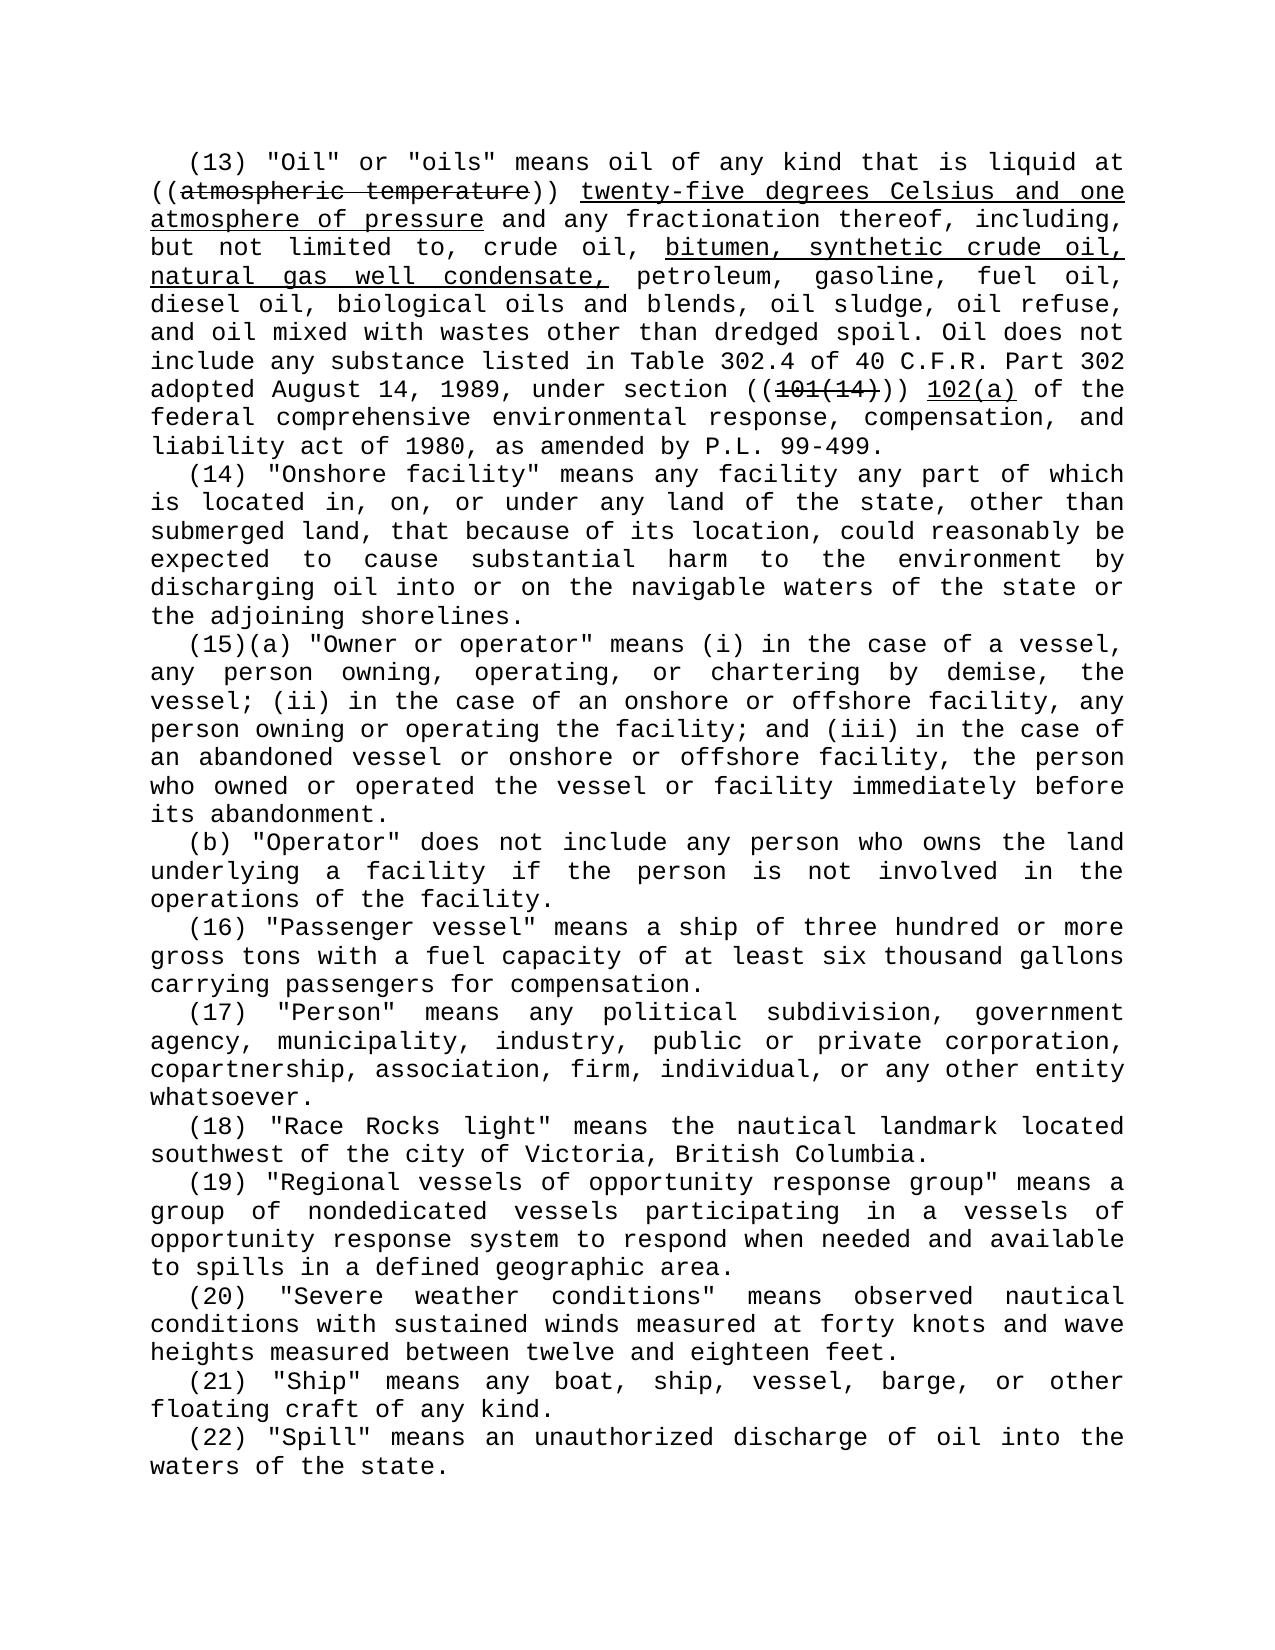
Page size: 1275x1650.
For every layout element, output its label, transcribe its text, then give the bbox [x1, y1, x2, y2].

text (13) "Oil" or "oils" means oil of any kind that is liquid at ((atmospheric temperature)) twenty-five degrees Celsius and one atmosphere of pressure and any fractionation thereof, including, but not limited to, crude oil, bitumen, synthetic crude oil, natural gas well condensate, petroleum, gasoline, fuel oil, diesel oil, biological oils and blends, oil sludge, oil refuse, and oil mixed with wastes other than dredged spoil. Oil does not include any substance listed in Table 302.4 of 40 C.F.R. Part 302 adopted August 14, 1989, under section ((101(14))) 102(a) of the federal comprehensive environmental response, compensation, and liability act of 1980, as amended by P.L. 99-499. [150, 150, 1125, 462]
text (b) "Operator" does not include any person who owns the land underlying a facility if the person is not involved in the operations of the facility. [150, 830, 1125, 915]
text (18) "Race Rocks light" means the nautical landmark located southwest of the city of Victoria, British Columbia. [150, 1113, 1125, 1170]
text (15)(a) "Owner or operator" means (i) in the case of a vessel, any person owning, operating, or chartering by demise, the vessel; (ii) in the case of an onshore or offshore facility, any person owning or operating the facility; and (iii) in the case of an abandoned vessel or onshore or offshore facility, the person who owned or operated the vessel or facility immediately before its abandonment. [150, 632, 1125, 830]
text (19) "Regional vessels of opportunity response group" means a group of nondedicated vessels participating in a vessels of opportunity response system to respond when needed and available to spills in a defined geographic area. [150, 1170, 1125, 1283]
text (20) "Severe weather conditions" means observed nautical conditions with sustained winds measured at forty knots and wave heights measured between twelve and eighteen feet. [150, 1283, 1125, 1368]
text (17) "Person" means any political subdivision, government agency, municipality, industry, public or private corporation, copartnership, association, firm, individual, or any other entity whatsoever. [150, 1000, 1125, 1113]
text (21) "Ship" means any boat, ship, vessel, barge, or other floating craft of any kind. [150, 1368, 1125, 1425]
text (16) "Passenger vessel" means a ship of three hundred or more gross tons with a fuel capacity of at least six thousand gallons carrying passengers for compensation. [150, 915, 1125, 1000]
text (22) "Spill" means an unauthorized discharge of oil into the waters of the state. [150, 1425, 1125, 1482]
text (14) "Onshore facility" means any facility any part of which is located in, on, or under any land of the state, other than submerged land, that because of its location, could reasonably be expected to cause substantial harm to the environment by discharging oil into or on the navigable waters of the state or the adjoining shorelines. [150, 462, 1125, 632]
